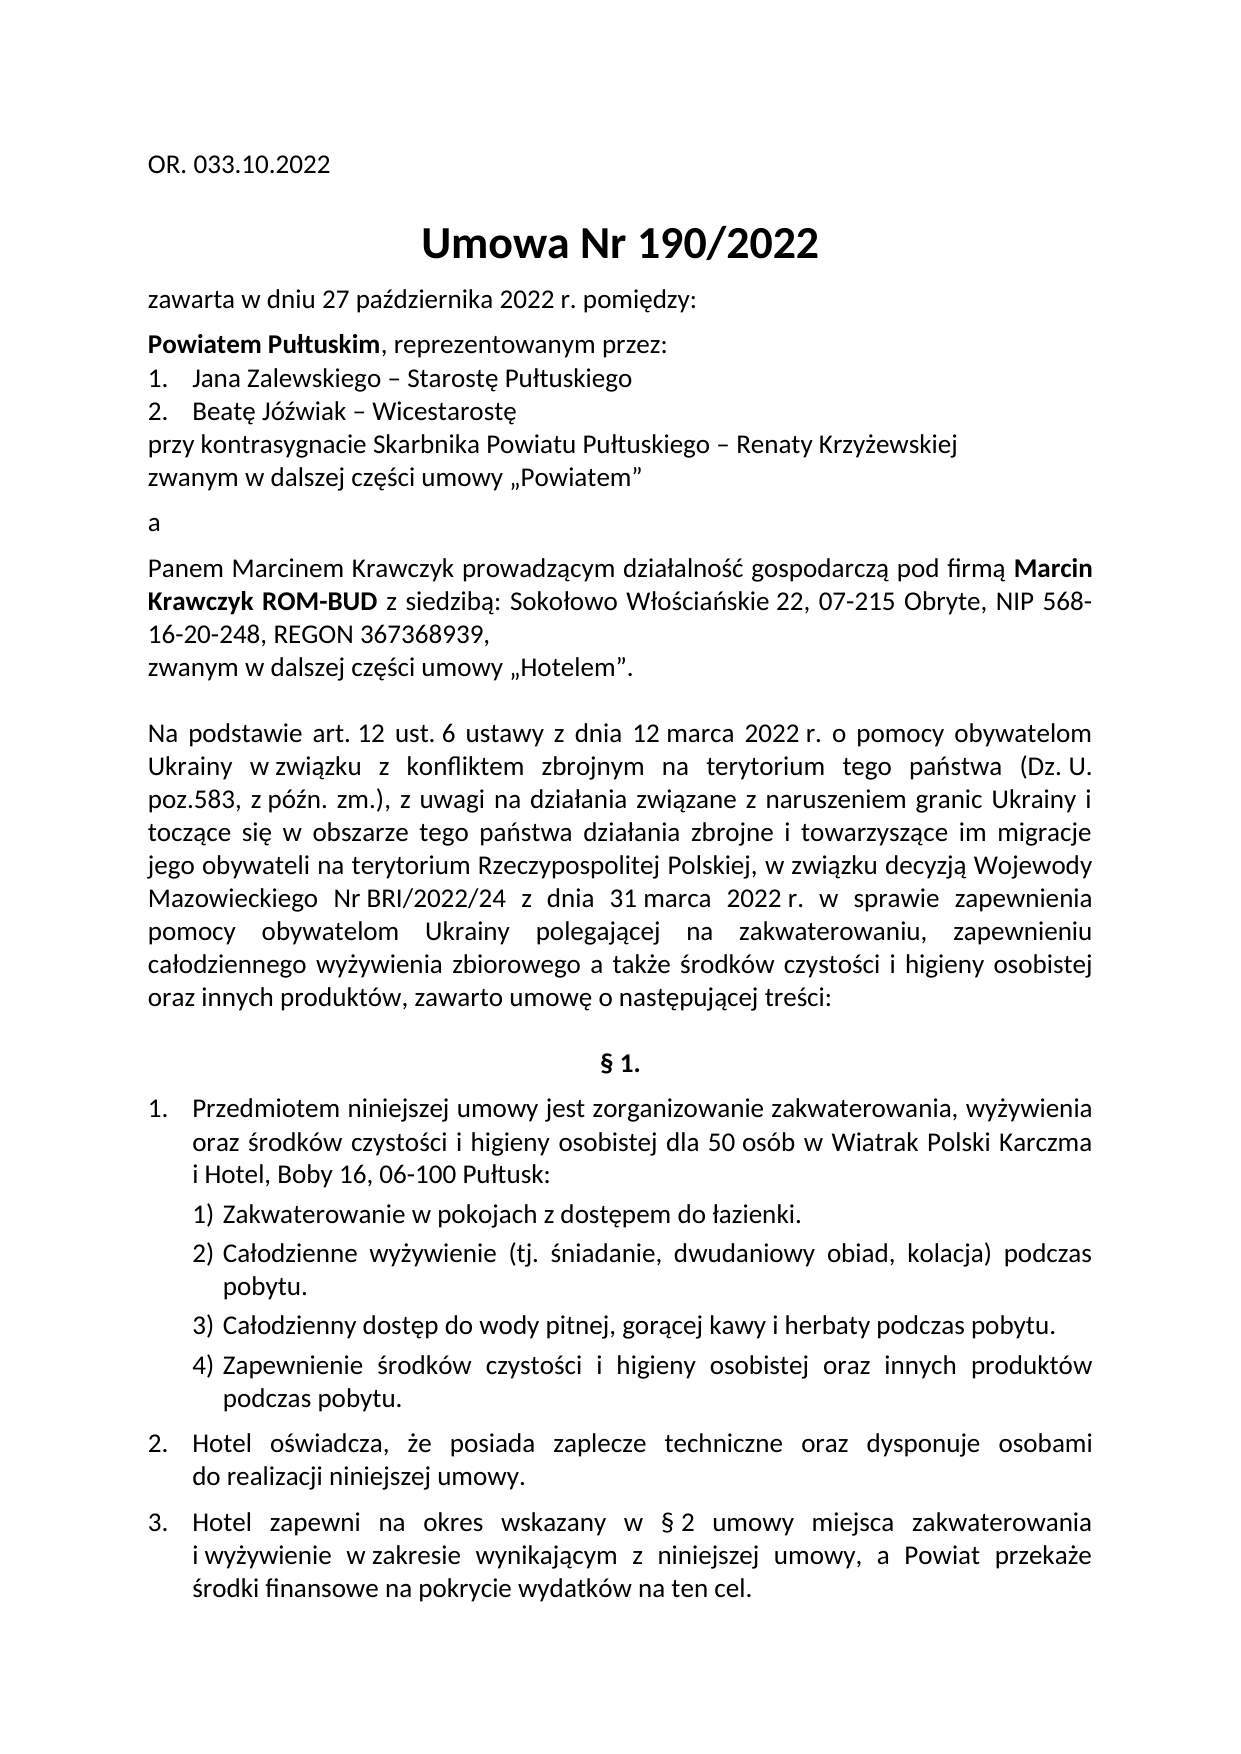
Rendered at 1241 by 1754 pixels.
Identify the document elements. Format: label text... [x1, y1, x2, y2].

list Zapewnienie środków czystości i higieny osobistej oraz innych produktów podczas pobytu. [192, 1348, 1092, 1414]
list Całodzienny dostęp do wody pitnej, gorącej kawy i herbaty podczas pobytu. [192, 1308, 1092, 1342]
text przy kontrasygnacie Skarbnika Powiatu Pułtuskiego – Renaty Krzyżewskiej [148, 427, 1092, 460]
text Na podstawie art. 12 ust. 6 ustawy z dnia 12 marca 2022 r. o pomocy obywatelom Ukrainy w związku z konfliktem zbrojnym na terytorium tego państwa (Dz. U. poz.583, z późn. zm.), z uwagi na działania związane z naruszeniem granic Ukrainy i toczące się w obszarze tego państwa działania zbrojne i towarzyszące im migracje jego obywateli na terytorium Rzeczypospolitej Polskiej, w związku decyzją Wojewody Mazowieckiego Nr BRI/2022/24 z dnia 31 marca 2022 r. w sprawie zapewnienia pomocy obywatelom Ukrainy polegającej na zakwaterowaniu, zapewnieniu całodziennego wyżywienia zbiorowego a także środków czystości i higieny osobistej oraz innych produktów, zawarto umowę o następującej treści: [148, 716, 1092, 1013]
list Przedmiotem niniejszej umowy jest zorganizowanie zakwaterowania, wyżywienia oraz środków czystości i higieny osobistej dla 50 osób w Wiatrak Polski Karczma i Hotel, Boby 16, 06-100 Pułtusk: [148, 1092, 1092, 1191]
list Hotel oświadcza, że posiada zaplecze techniczne oraz dysponuje osobami do realizacji niniejszej umowy. [148, 1426, 1092, 1492]
text Powiatem Pułtuskim, reprezentowanym przez: [148, 328, 1092, 361]
text zwanym w dalszej części umowy „Powiatem” [148, 460, 1092, 493]
text zwanym w dalszej części umowy „Hotelem”. [148, 650, 1092, 683]
text zawarta w dniu 27 października 2022 r. pomiędzy: [148, 282, 1092, 315]
text § 1. [148, 1046, 1092, 1079]
list Całodzienne wyżywienie (tj. śniadanie, dwudaniowy obiad, kolacja) podczas pobytu. [192, 1236, 1092, 1302]
text OR. 033.10.2022 [148, 148, 1092, 181]
list Zakwaterowanie w pokojach z dostępem do łazienki. [192, 1197, 1092, 1230]
text a [148, 505, 1092, 538]
list Beatę Jóźwiak – Wicestarostę [148, 394, 1092, 427]
text Umowa Nr 190/2022 [148, 214, 1092, 270]
text Panem Marcinem Krawczyk prowadzącym działalność gospodarczą pod firmą Marcin Krawczyk ROM-BUD z siedzibą: Sokołowo Włościańskie 22, 07-215 Obryte, NIP 568-16-20-248, REGON 367368939, [148, 551, 1092, 650]
list Jana Zalewskiego – Starostę Pułtuskiego [148, 361, 1092, 394]
list Hotel zapewni na okres wskazany w § 2 umowy miejsca zakwaterowania i wyżywienie w zakresie wynikającym z niniejszej umowy, a Powiat przekaże środki finansowe na pokrycie wydatków na ten cel. [148, 1505, 1092, 1604]
